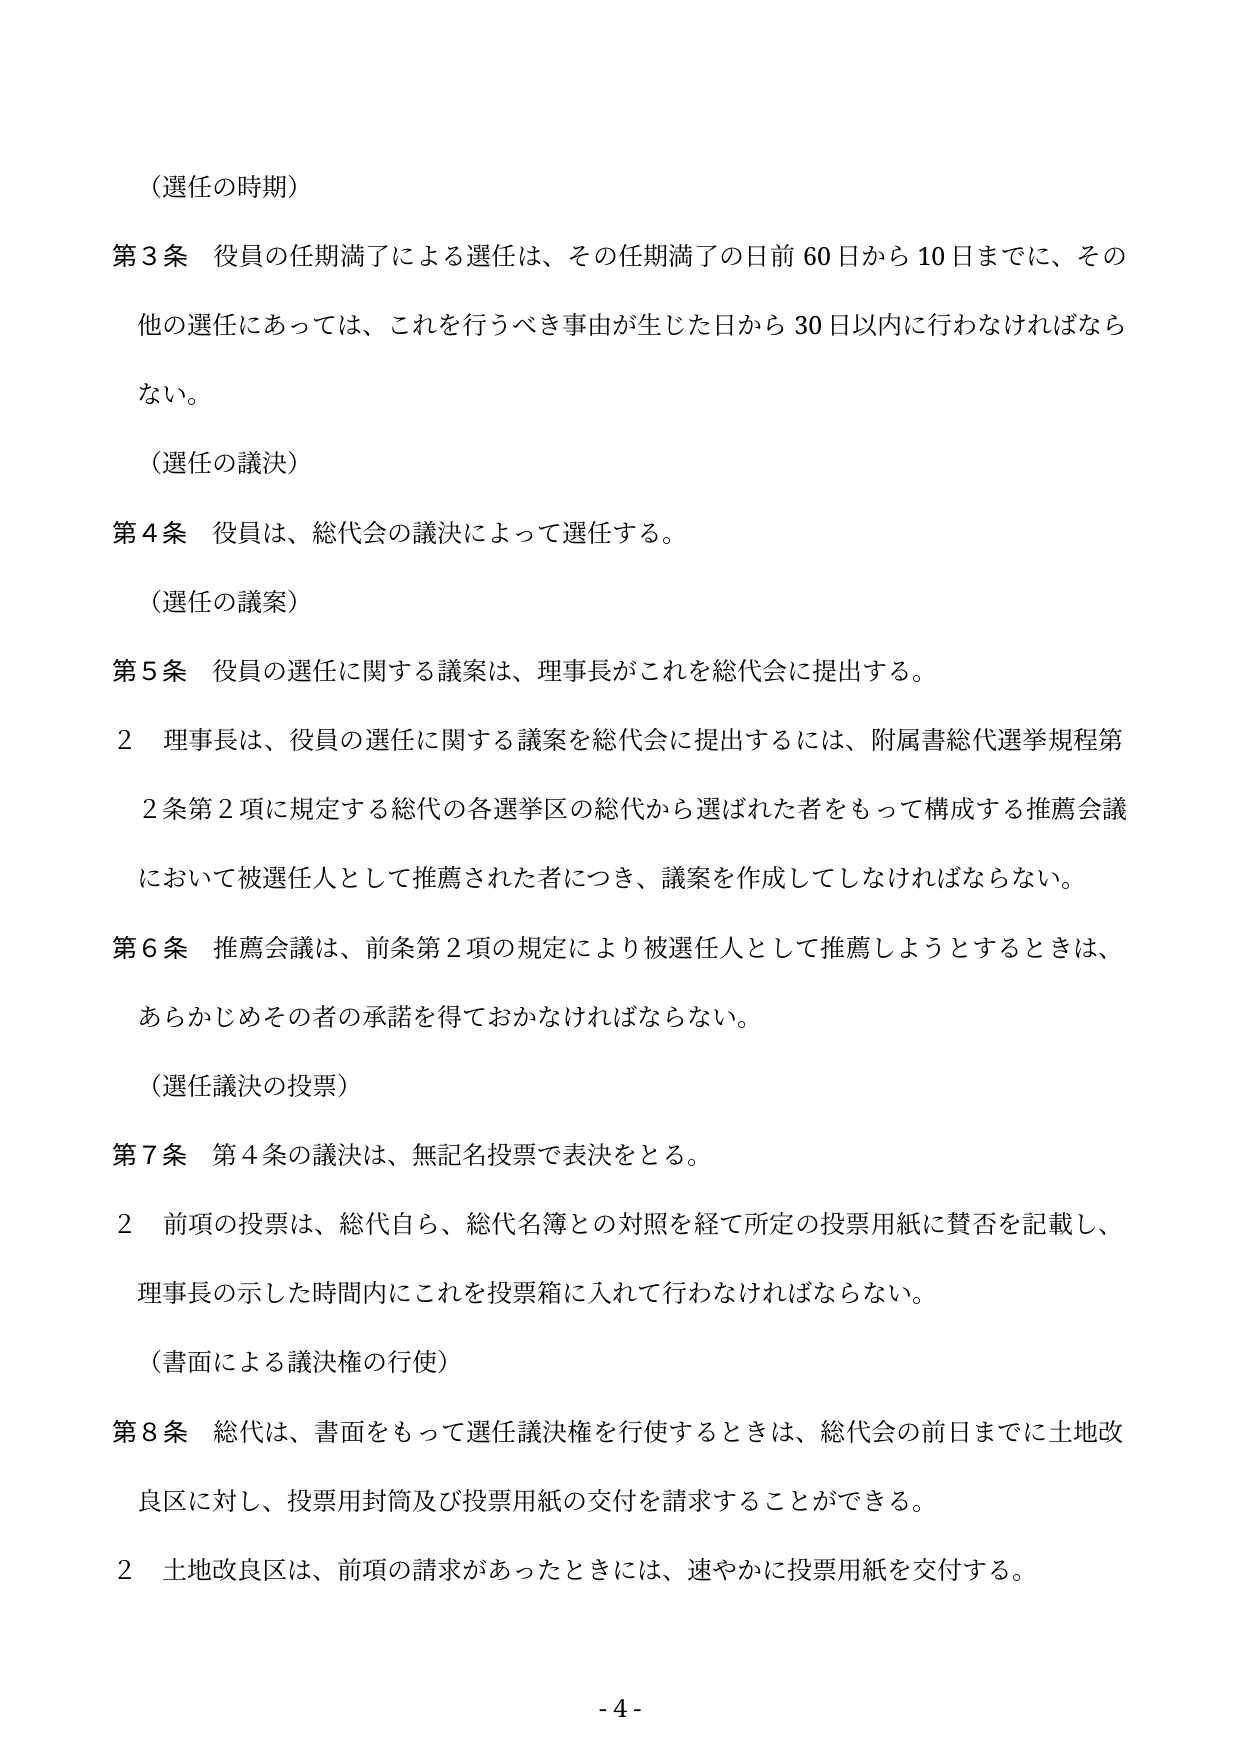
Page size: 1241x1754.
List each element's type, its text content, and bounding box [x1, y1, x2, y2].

text ２ 理事長は、役員の選任に関する議案を総代会に提出するには、附属書総代選挙規程第２条第２項に規定する総代の各選挙区の総代から選ばれた者をもって構成する推薦会議において被選任人として推薦された者につき、議案を作成してしなければならない。 [112, 704, 1128, 912]
text 第３条 役員の任期満了による選任は、その任期満了の日前60日から10日までに、その他の選任にあっては、これを行うべき事由が生じた日から30日以内に行わなければならない。 [112, 220, 1128, 427]
text 第８条 総代は、書面をもって選任議決権を行使するときは、総代会の前日までに土地改良区に対し、投票用封筒及び投票用紙の交付を請求することができる。 [112, 1396, 1128, 1534]
text （選任の議案） [137, 566, 1128, 635]
text （選任議決の投票） [137, 1050, 1128, 1119]
text 第５条 役員の選任に関する議案は、理事長がこれを総代会に提出する。 [112, 635, 1128, 704]
text 第４条 役員は、総代会の議決によって選任する。 [112, 497, 1128, 566]
text 第６条 推薦会議は、前条第２項の規定により被選任人として推薦しようとするときは、あらかじめその者の承諾を得ておかなければならない。 [112, 912, 1128, 1050]
text （選任の議決） [137, 427, 1128, 497]
text ２ 前項の投票は、総代自ら、総代名簿との対照を経て所定の投票用紙に賛否を記載し、理事長の示した時間内にこれを投票箱に入れて行わなければならない。 [112, 1188, 1128, 1327]
text 第７条 第４条の議決は、無記名投票で表決をとる。 [112, 1119, 1128, 1188]
text （選任の時期） [137, 151, 1128, 220]
text ２ 土地改良区は、前項の請求があったときには、速やかに投票用紙を交付する。 [112, 1534, 1128, 1603]
text （書面による議決権の行使） [137, 1327, 1128, 1396]
